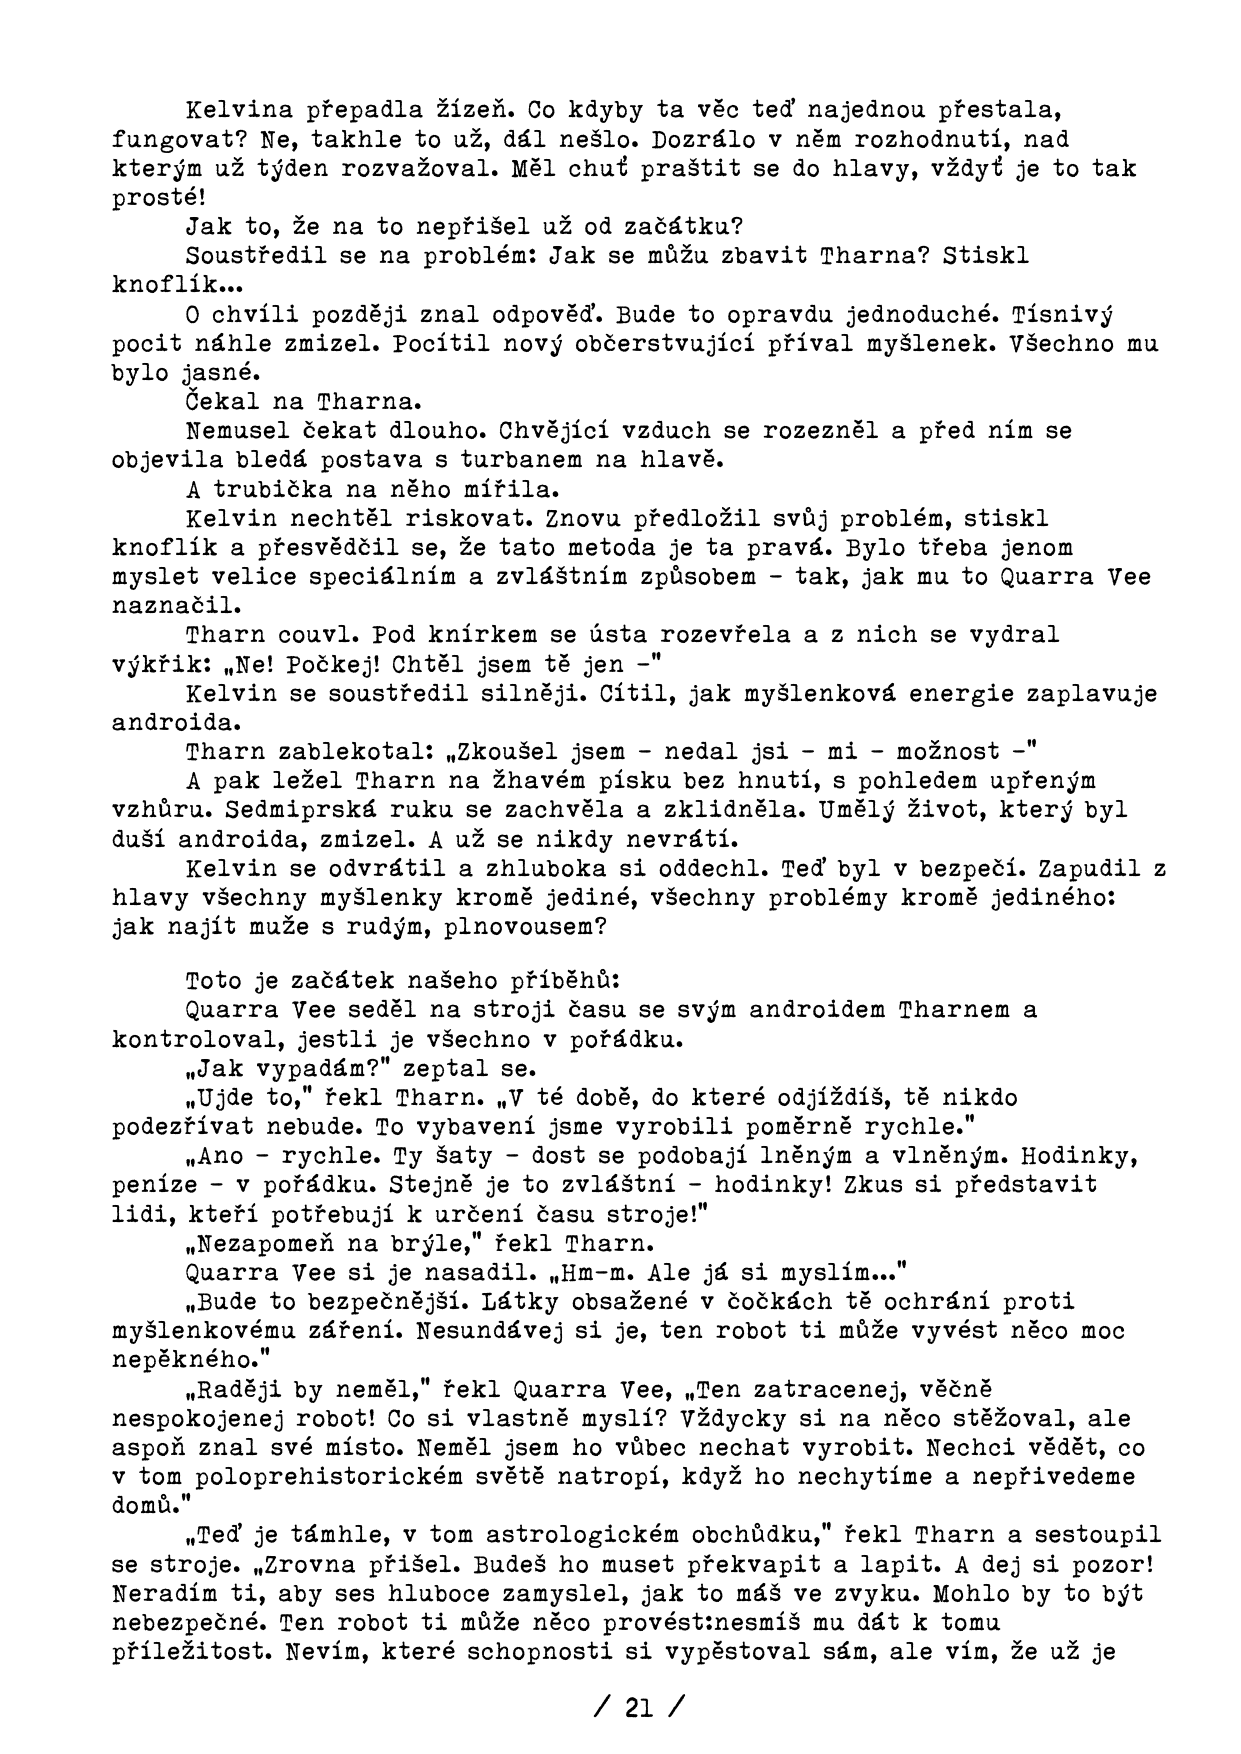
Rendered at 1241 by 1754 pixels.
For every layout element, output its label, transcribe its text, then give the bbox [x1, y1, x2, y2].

text Kelvina přepadla žízeň. Co kdyby ta věc teď najednou přestala, fungovat? Ne, takhle to už, dál nešlo. Dozrálo v něm rozhodnutí, nad kterým už týden rozvažoval. Měl chuť praštit se do hlavy, vždyť je to tak prosté! [112, 94, 1169, 211]
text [112, 1519, 1169, 1665]
text „Jak vypadám?“ zeptal se. [112, 1053, 1169, 1082]
text Quarra Vee seděl na stroji času se svým androidem Tharnem a kontroloval, jestli je všechno v pořádku. [112, 994, 1169, 1053]
text „Ujde to,“ řekl Tharn. „V té době, do které odjíždíš, tě nikdo podezřívat nebude. To vybavení jsme vyrobili poměrně rychle.“ [112, 1082, 1169, 1140]
text Kelvin nechtěl riskovat. Znovu předložil svůj problém, stiskl knoflík a přesvědčil se, že tato metoda je ta pravá. Bylo třeba jenom myslet velice speciálním a zvláštním způsobem - tak, jak mu to Quarra Vee naznačil. [112, 503, 1169, 619]
text Čekal na Tharna. [112, 386, 1169, 415]
text Toto je začátek našeho příběhů: [112, 965, 1169, 994]
text Quarra Vee si je nasadil. „Hm-m. Ale já si myslím…“ [112, 1257, 1169, 1286]
text „Bude to bezpečnější. Látky obsažené v čočkách tě ochrání proti myšlenkovému záření. Nesundávej si je, ten robot ti může vyvést něco moc nepěkného.“ [112, 1286, 1169, 1374]
text „Ano - rychle. Ty šaty - dost se podobají lněným a vlněným. Hodinky, peníze - v pořádku. Stejně je to zvláštní - hodinky! Zkus si představit lidi, kteří potřebují k určení času stroje!“ [112, 1140, 1169, 1228]
text A trubička na něho mířila. [112, 474, 1169, 503]
text Tharn couvl. Pod knírkem se ústa rozevřela a z nich se vydral výkřik: „Ne! Počkej! Chtěl jsem tě jen -“ [112, 619, 1169, 678]
text Kelvin se soustředil silněji. Cítil, jak myšlenková energie zaplavuje androida. [112, 678, 1169, 736]
text A pak ležel Tharn na žhavém písku bez hnutí, s pohledem upřeným vzhůru. Sedmiprská ruku se zachvěla a zklidněla. Umělý život, který byl duší androida, zmizel. A už se nikdy nevrátí. [112, 765, 1169, 853]
text Nemusel čekat dlouho. Chvějící vzduch se rozezněl a před ním se objevila bledá postava s turbanem na hlavě. [112, 415, 1169, 474]
text Soustředil se na problém: Jak se můžu zbavit Tharna? Stiskl knoflík… [112, 240, 1169, 299]
text „Nezapomeň na brýle,“ řekl Tharn. [112, 1228, 1169, 1257]
text Tharn zablekotal: „Zkoušel jsem - nedal jsi - mi - možnost -“ [112, 736, 1169, 765]
text „Raději by neměl,“ řekl Quarra Vee, „Ten zatracenej, věčně nespokojenej robot! Co si vlastně myslí? Vždycky si na něco stěžoval, ale aspoň znal své místo. Neměl jsem ho vůbec nechat vyrobit. Nechci vědět, co v tom poloprehistorickém světě natropí, když ho nechytíme a nepřivedeme domů.“ [112, 1374, 1169, 1519]
text Jak to, že na to nepřišel už od začátku? [112, 211, 1169, 240]
text O chvíli později znal odpověď. Bude to opravdu jednoduché. Tísnivý pocit náhle zmizel. Pocítil nový občerstvující příval myšlenek. Všechno mu bylo jasné. [112, 299, 1169, 386]
text Kelvin se odvrátil a zhluboka si oddechl. Teď byl v bezpečí. Zapudil z hlavy všechny myšlenky kromě jediné, všechny problémy kromě jediného: jak najít muže s rudým, plnovousem? [112, 853, 1169, 940]
